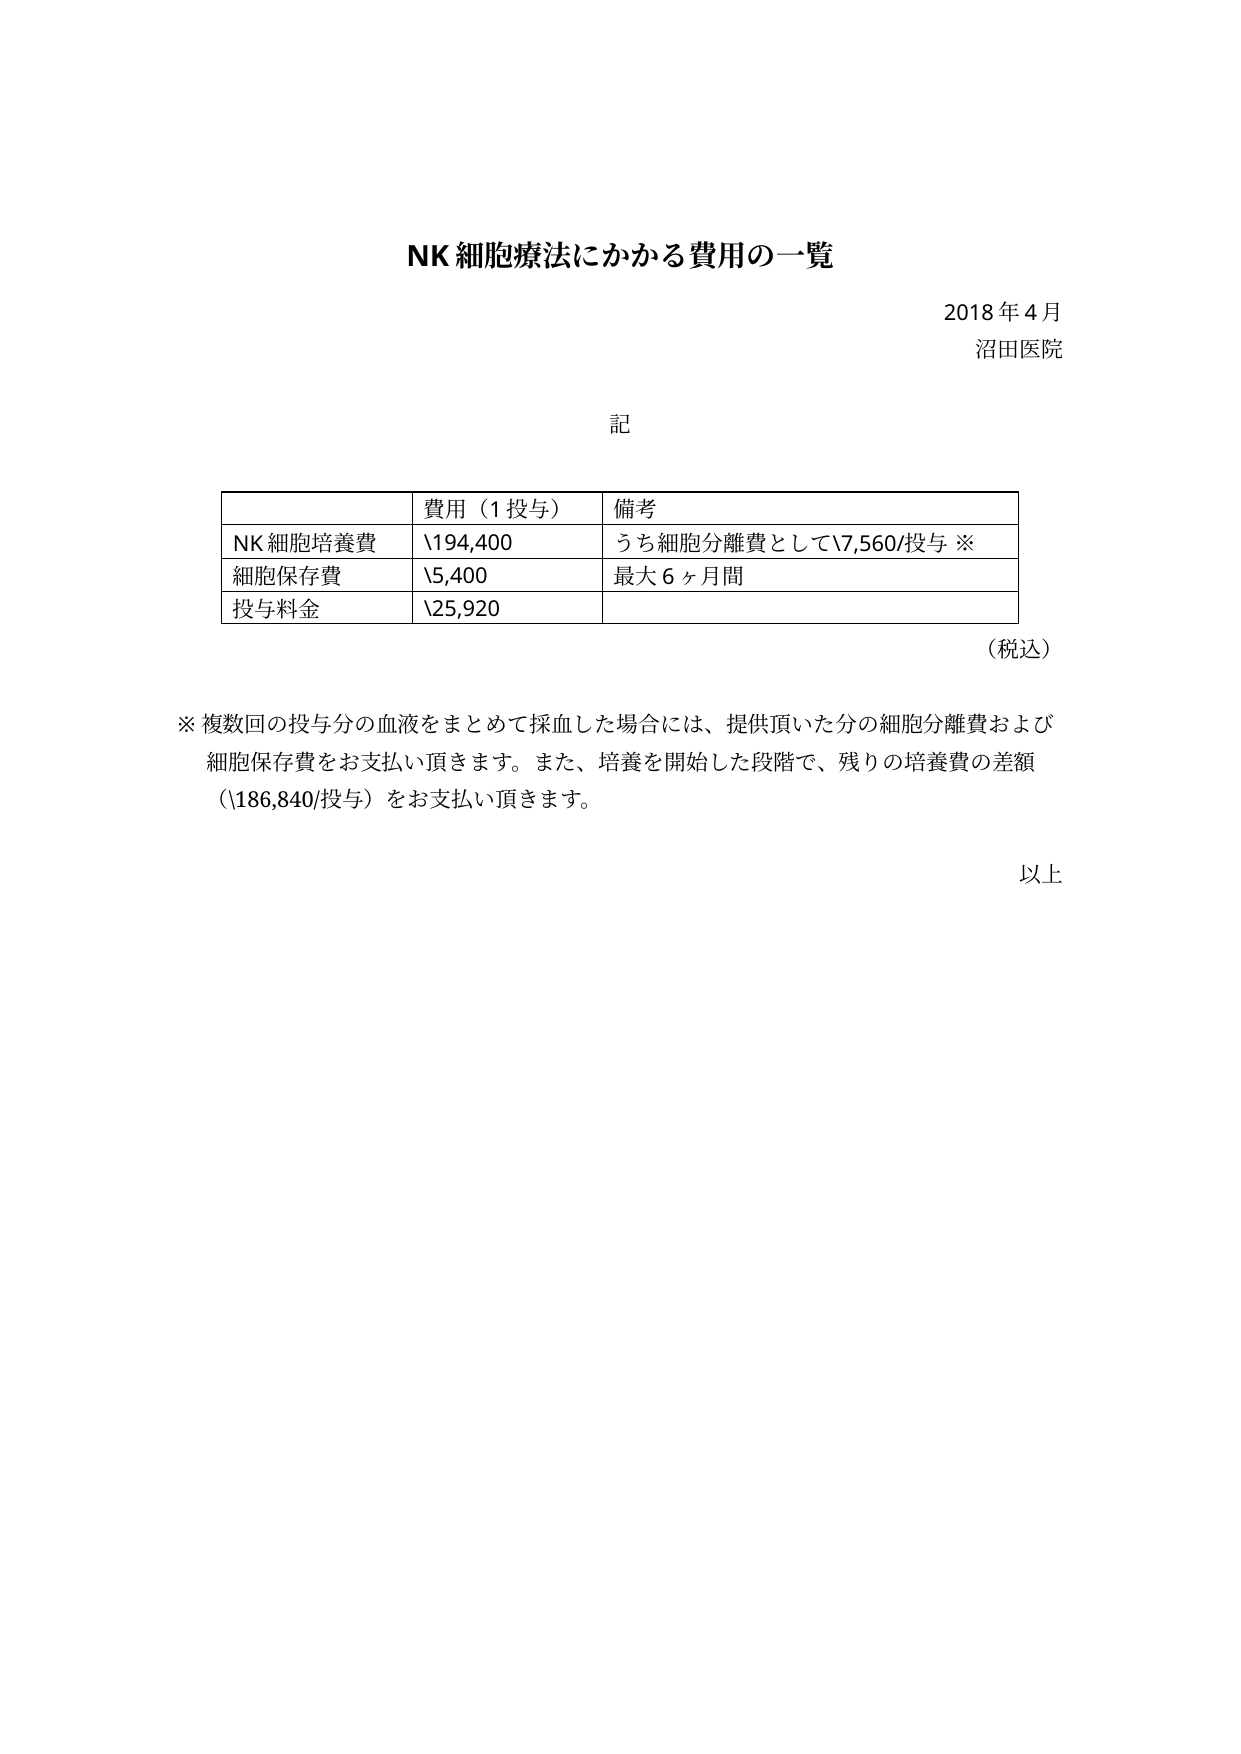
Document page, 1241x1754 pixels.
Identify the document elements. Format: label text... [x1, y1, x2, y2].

table_header [222, 493, 412, 524]
table_cell \194,400 [413, 525, 602, 558]
table_cell 投与料金 [222, 592, 412, 623]
text NK細胞療法にかかる費用の一覧 [177, 217, 1063, 292]
table_cell 最大6ヶ月間 [603, 559, 1018, 591]
table_cell \5,400 [413, 559, 602, 591]
table_cell うち細胞分離費として\7,560/投与 ※ [603, 525, 1018, 558]
text ※ 複数回の投与分の血液をまとめて採血した場合には、提供頂いた分の細胞分離費および細胞保存費をお支払い頂きます。また、培養を開始した段階で、残りの培養費の差額（\186,840/投与）をお支払い頂きます。 [177, 704, 1063, 817]
table_cell \25,920 [413, 592, 602, 623]
text （税込） [177, 479, 1063, 667]
table_cell NK細胞培養費 [222, 525, 412, 558]
table_header 備考 [603, 493, 1018, 524]
table_cell [603, 592, 1018, 623]
text 2018年4月 [177, 292, 1063, 329]
subtitle 記 [177, 404, 1063, 442]
text 沼田医院 [177, 329, 1063, 367]
table_header 費用（1投与） [413, 493, 602, 524]
text 以上 [177, 854, 1063, 892]
table_cell 細胞保存費 [222, 559, 412, 591]
